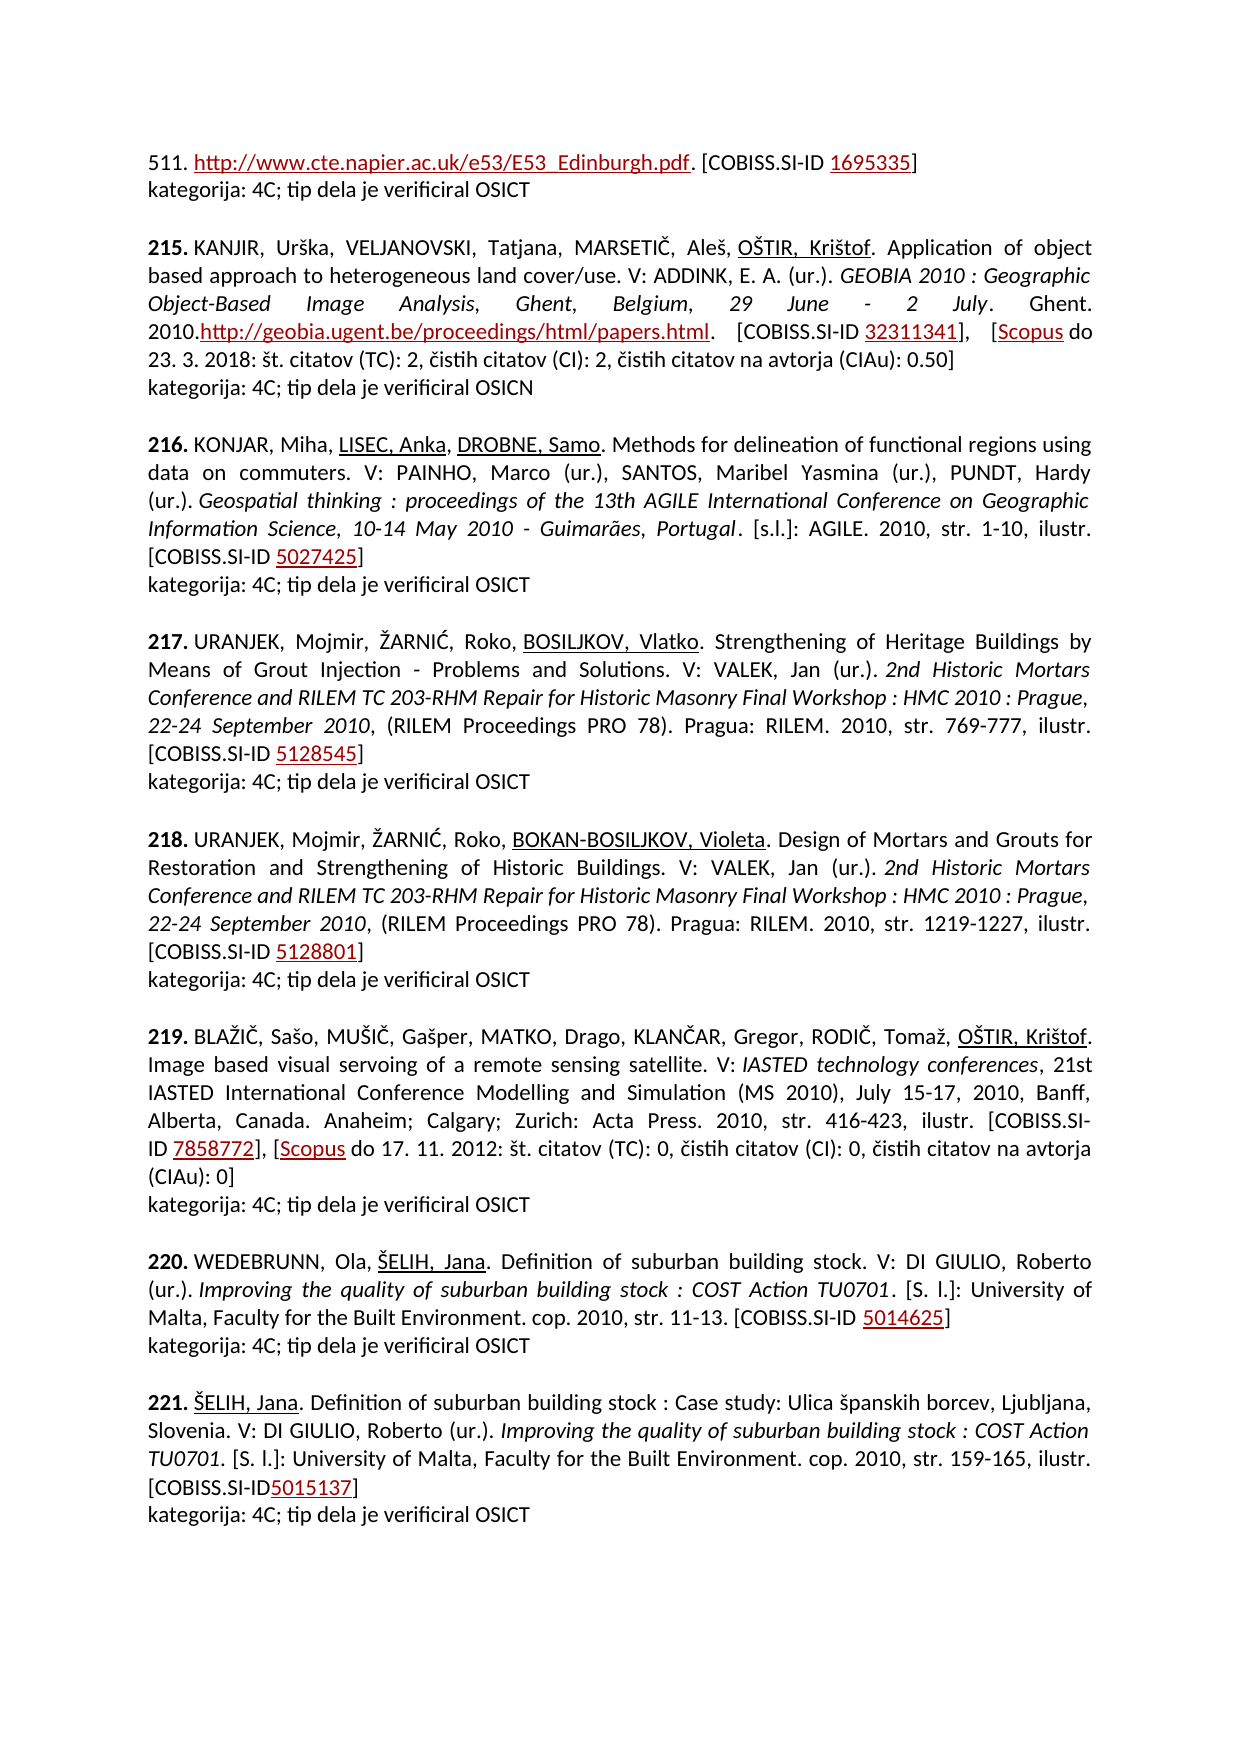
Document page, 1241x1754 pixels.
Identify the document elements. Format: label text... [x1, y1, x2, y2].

text 221. ŠELIH, Jana. Definition of suburban building stock : Case study: Ulica španskih borcev, Ljubljana, Slovenia. V: DI GIULIO, Roberto (ur.). Improving the quality of suburban building stock : COST Action TU0701. [S. l.]: University of Malta, Faculty for the Built Environment. cop. 2010, str. 159-165, ilustr. [COBISS.SI-ID5015137] kategorija: 4C; tip dela je verificiral OSICT [148, 1388, 1093, 1529]
text 216. KONJAR, Miha, LISEC, Anka, DROBNE, Samo. Methods for delineation of functional regions using data on commuters. V: PAINHO, Marco (ur.), SANTOS, Maribel Yasmina (ur.), PUNDT, Hardy (ur.). Geospatial thinking : proceedings of the 13th AGILE International Conference on Geographic Information Science, 10-14 May 2010 - Guimarães, Portugal. [s.l.]: AGILE. 2010, str. 1-10, ilustr. [COBISS.SI-ID 5027425] kategorija: 4C; tip dela je verificiral OSICT [148, 430, 1093, 598]
text 217. URANJEK, Mojmir, ŽARNIĆ, Roko, BOSILJKOV, Vlatko. Strengthening of Heritage Buildings by Means of Grout Injection - Problems and Solutions. V: VALEK, Jan (ur.). 2nd Historic Mortars Conference and RILEM TC 203-RHM Repair for Historic Masonry Final Workshop : HMC 2010 : Prague, 22-24 September 2010, (RILEM Proceedings PRO 78). Pragua: RILEM. 2010, str. 769-777, ilustr. [COBISS.SI-ID 5128545] kategorija: 4C; tip dela je verificiral OSICT [148, 627, 1093, 796]
text 220. WEDEBRUNN, Ola, ŠELIH, Jana. Definition of suburban building stock. V: DI GIULIO, Roberto (ur.). Improving the quality of suburban building stock : COST Action TU0701. [S. l.]: University of Malta, Faculty for the Built Environment. cop. 2010, str. 11-13. [COBISS.SI-ID 5014625] kategorija: 4C; tip dela je verificiral OSICT [148, 1247, 1093, 1359]
text 215. KANJIR, Urška, VELJANOVSKI, Tatjana, MARSETIČ, Aleš, OŠTIR, Krištof. Application of object based approach to heterogeneous land cover/use. V: ADDINK, E. A. (ur.). GEOBIA 2010 : Geographic Object-Based Image Analysis, Ghent, Belgium, 29 June - 2 July. Ghent. 2010.http://geobia.ugent.be/proceedings/html/papers.html. [COBISS.SI-ID 32311341], [Scopus do 23. 3. 2018: št. citatov (TC): 2, čistih citatov (CI): 2, čistih citatov na avtorja (CIAu): 0.50] kategorija: 4C; tip dela je verificiral OSICN [148, 233, 1093, 401]
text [148, 148, 1093, 204]
text 219. BLAŽIČ, Sašo, MUŠIČ, Gašper, MATKO, Drago, KLANČAR, Gregor, RODIČ, Tomaž, OŠTIR, Krištof. Image based visual servoing of a remote sensing satellite. V: IASTED technology conferences, 21st IASTED International Conference Modelling and Simulation (MS 2010), July 15-17, 2010, Banff, Alberta, Canada. Anaheim; Calgary; Zurich: Acta Press. 2010, str. 416-423, ilustr. [COBISS.SI-ID 7858772], [Scopus do 17. 11. 2012: št. citatov (TC): 0, čistih citatov (CI): 0, čistih citatov na avtorja (CIAu): 0] kategorija: 4C; tip dela je verificiral OSICT [148, 1022, 1093, 1218]
text 218. URANJEK, Mojmir, ŽARNIĆ, Roko, BOKAN-BOSILJKOV, Violeta. Design of Mortars and Grouts for Restoration and Strengthening of Historic Buildings. V: VALEK, Jan (ur.). 2nd Historic Mortars Conference and RILEM TC 203-RHM Repair for Historic Masonry Final Workshop : HMC 2010 : Prague, 22-24 September 2010, (RILEM Proceedings PRO 78). Pragua: RILEM. 2010, str. 1219-1227, ilustr. [COBISS.SI-ID 5128801] kategorija: 4C; tip dela je verificiral OSICT [148, 825, 1093, 993]
